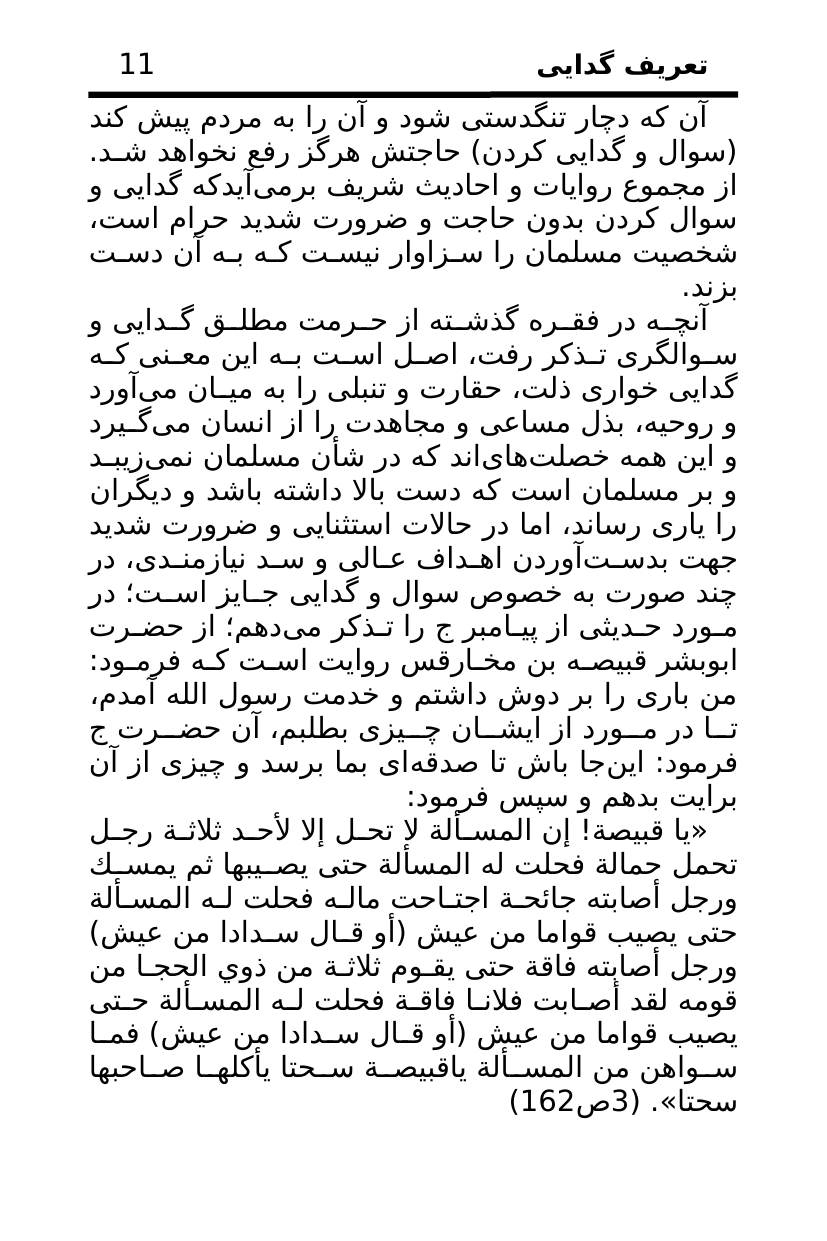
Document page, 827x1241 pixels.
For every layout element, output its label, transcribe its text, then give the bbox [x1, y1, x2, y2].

text «يا قبيصة! إن المسألة لا تحل إلا لأحد ثلاثة رجل تحمل حمالة فحلت له المسألة حتى يصيبها ثم يمسك ورجل أصابته جائحة اجتاحت ماله فحلت له المسألة حتى يصيب قواما من عيش (أو قال سدادا من عيش) ورجل أصابته فاقة حتى يقوم ثلاثة من ذوي الحجا من قومه لقد أصابت فلانا فاقة فحلت له المسألة حتى يصيب قواما من عيش (أو قال سدادا من عيش) فما سواهن من المسألة ياقبيصة سحتا يأكلها صاحبها سحتا». (3ص162) [89, 813, 738, 1119]
text آنچه در فقره گذشته از حرمت مطلق گدایی و سوالگری تذکر رفت، اصل است به این معنی که گدایی خواری ذلت، حقارت و تنبلی را به میان می‌آورد و روحیه، بذل مساعی و مجاهدت را از انسان می‌گیرد و این همه خصلت‌های‌اند که در شأن مسلمان نمی‌زیبد و بر مسلمان است که دست بالا داشته باشد و دیگران را یاری رساند، اما در حالات استثنایی و ضرورت شدید جهت بدست‌آوردن اهداف عالی و سد نیازمندی، در چند صورت به خصوص سوال و گدایی جایز است؛ در مورد حدیثی از پیامبر ج را تذکر می‌دهم؛ از حضرت ابوبشر قبیصه بن مخارقس روایت است که فرمود: ‌من باری را بر دوش داشتم و خدمت رسول الله آمدم، تا در مورد از ایشان چیزی بطلبم، آن حضرت ج فرمود: ‌این‌جا باش تا صدقه‌ای بما برسد و چیزی از آن برایت بدهم و سپس فرمود: [89, 304, 738, 813]
text آن که دچار تنگدستی شود و آن را به مردم پیش کند (سوال و گدایی کردن) حاجتش هرگز رفع نخواهد شد. از مجموع روایات و احادیث شریف برمی‌آیدکه گدایی و سوال کردن بدون حاجت و ضرورت شدید حرام است، شخصیت مسلمان را سزاوار نیست که به آن دست بزند. [89, 100, 738, 304]
